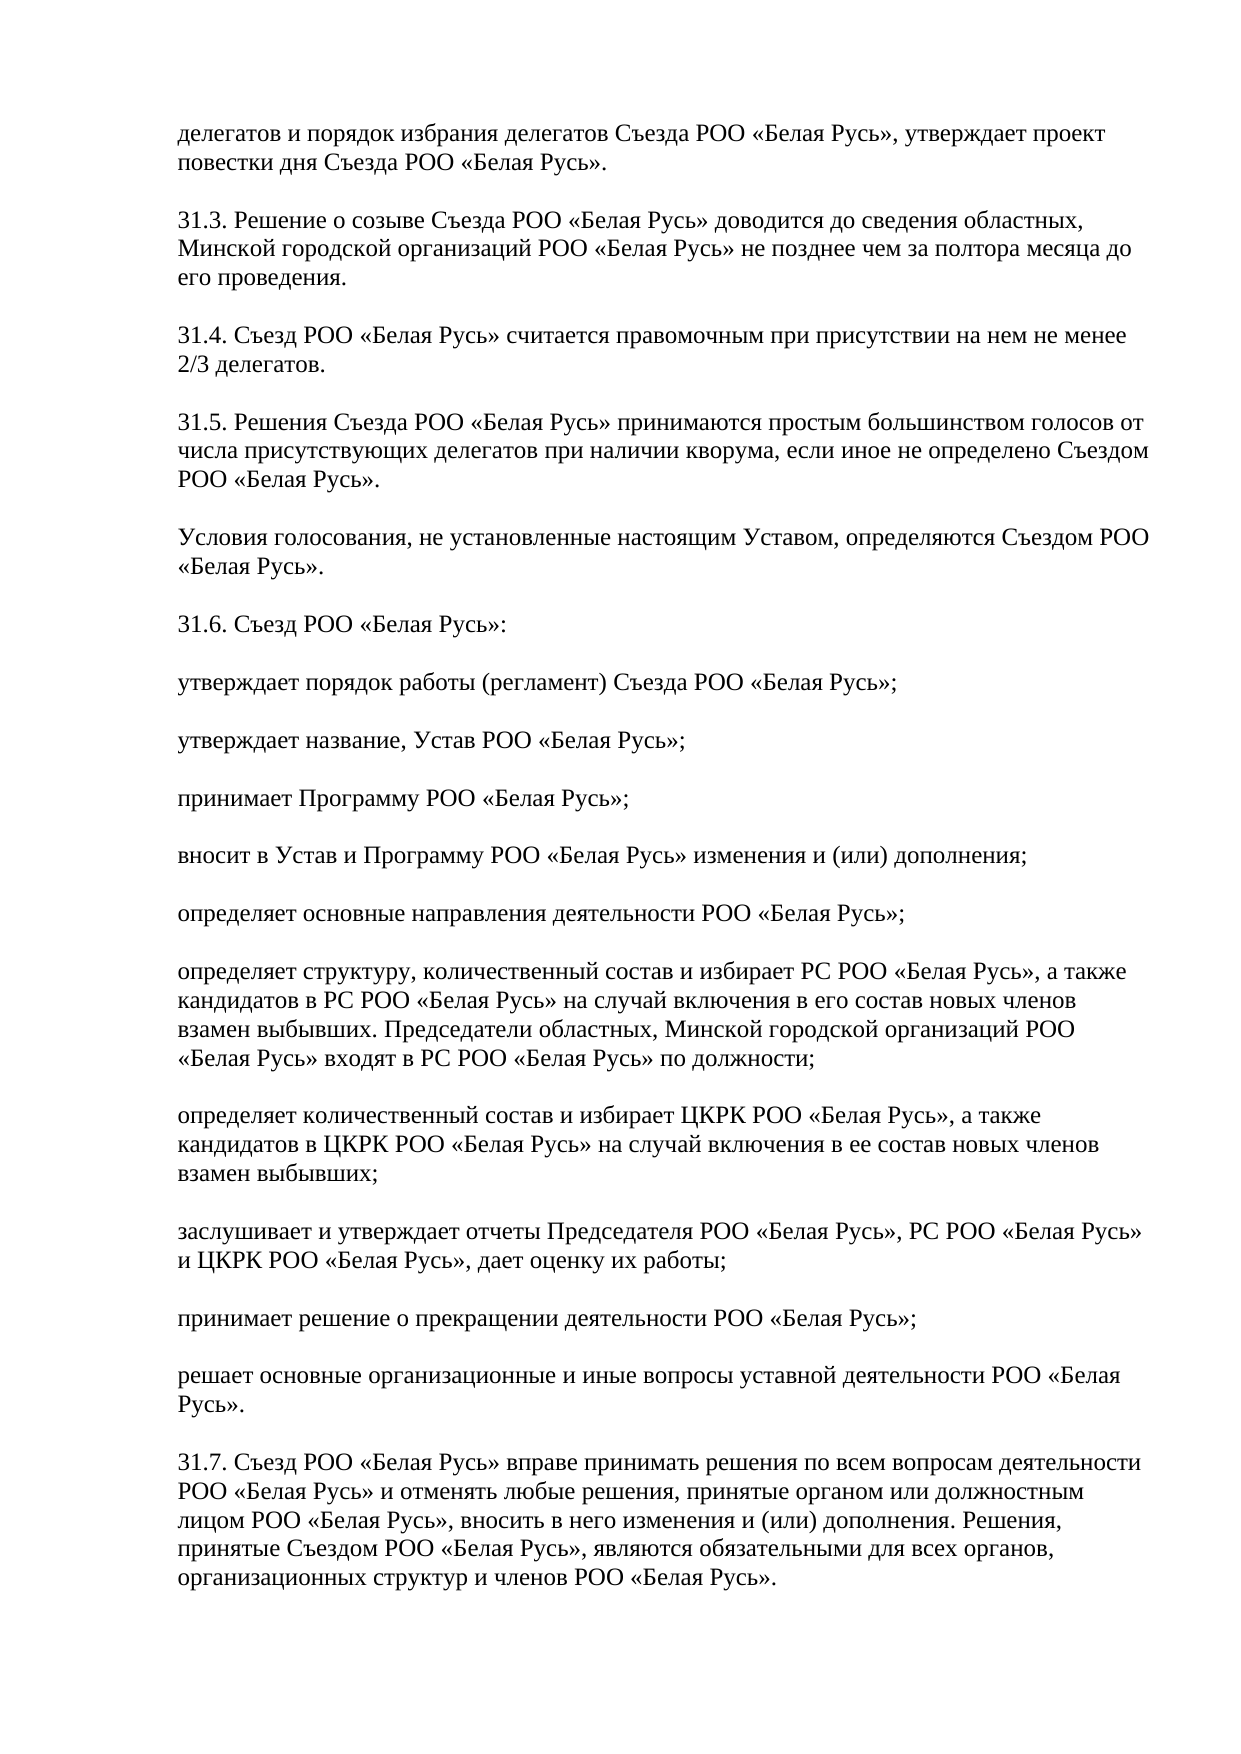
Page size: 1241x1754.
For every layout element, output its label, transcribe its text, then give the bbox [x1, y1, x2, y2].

text утверждает название, Устав РОО «Белая Русь»; [177, 725, 1152, 753]
text принимает решение о прекращении деятельности РОО «Белая Русь»; [177, 1303, 1152, 1331]
text вносит в Устав и Программу РОО «Белая Русь» изменения и (или) дополнения; [177, 841, 1152, 869]
text определяет структуру, количественный состав и избирает РС РОО «Белая Русь», а также кандидатов в РС РОО «Белая Русь» на случай включения в его состав новых членов взамен выбывших. Председатели областных, Минской городской организаций РОО «Белая Русь» входят в РС РОО «Белая Русь» по должности; [177, 956, 1152, 1071]
text 31.4. Съезд РОО «Белая Русь» считается правомочным при присутствии на нем не менее 2/3 делегатов. [177, 320, 1152, 378]
text принимает Программу РОО «Белая Русь»; [177, 783, 1152, 811]
text Условия голосования, не установленные настоящим Уставом, определяются Съездом РОО «Белая Русь». [177, 522, 1152, 580]
text решает основные организационные и иные вопросы уставной деятельности РОО «Белая Русь». [177, 1361, 1152, 1418]
text 31.6. Съезд РОО «Белая Русь»: [177, 609, 1152, 638]
text 31.7. Съезд РОО «Белая Русь» вправе принимать решения по всем вопросам деятельности РОО «Белая Русь» и отменять любые решения, принятые органом или должностным лицом РОО «Белая Русь», вносить в него изменения и (или) дополнения. Решения, принятые Съездом РОО «Белая Русь», являются обязательными для всех органов, организационных структур и членов РОО «Белая Русь». [177, 1447, 1152, 1591]
text утверждает порядок работы (регламент) Съезда РОО «Белая Русь»; [177, 667, 1152, 696]
text заслушивает и утверждает отчеты Председателя РОО «Белая Русь», РС РОО «Белая Русь» и ЦКРК РОО «Белая Русь», дает оценку их работы; [177, 1216, 1152, 1273]
text определяет количественный состав и избирает ЦКРК РОО «Белая Русь», а также кандидатов в ЦКРК РОО «Белая Русь» на случай включения в ее состав новых членов взамен выбывших; [177, 1101, 1152, 1187]
text 31.3. Решение о созыве Съезда РОО «Белая Русь» доводится до сведения областных, Минской городской организаций РОО «Белая Русь» не позднее чем за полтора месяца до его проведения. [177, 205, 1152, 291]
text определяет основные направления деятельности РОО «Белая Русь»; [177, 898, 1152, 927]
text 31.5. Решения Съезда РОО «Белая Русь» принимаются простым большинством голосов от числа присутствующих делегатов при наличии кворума, если иное не определено Съездом РОО «Белая Русь». [177, 407, 1152, 493]
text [177, 118, 1152, 176]
